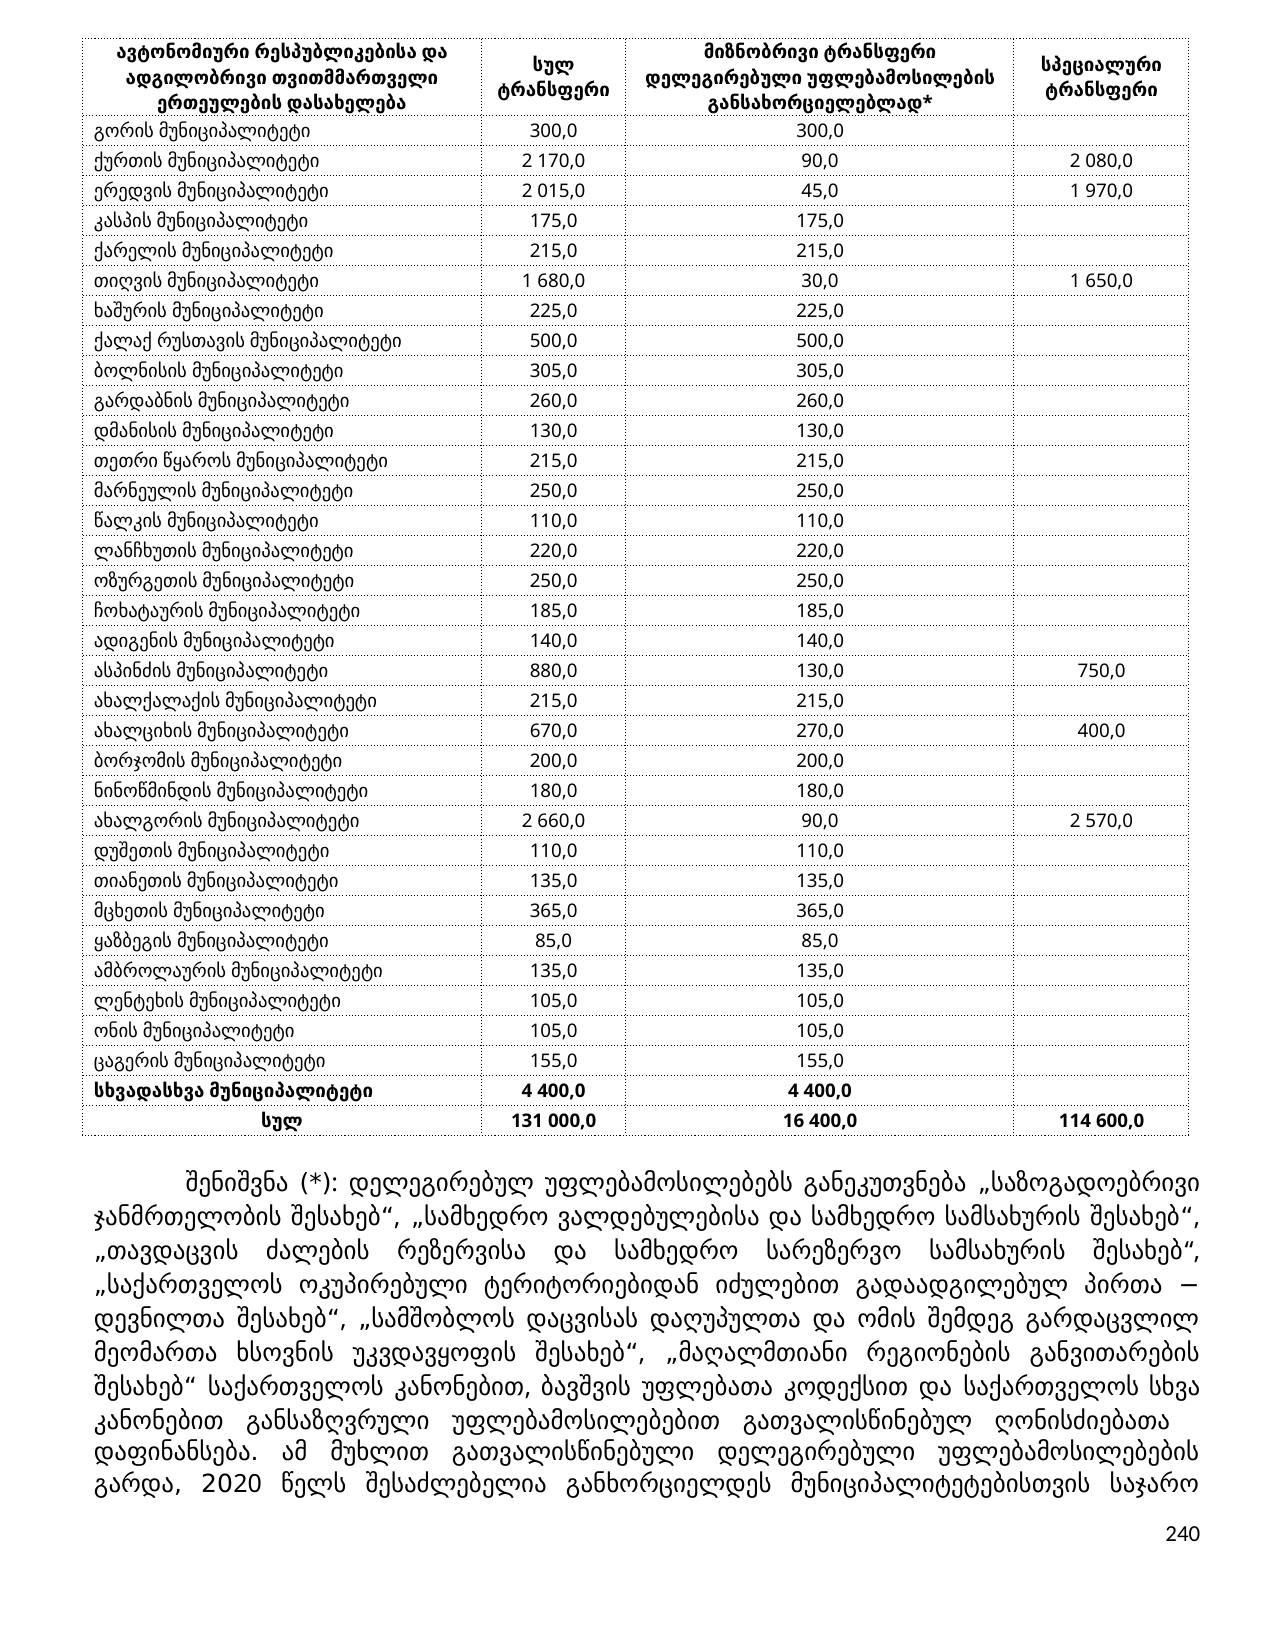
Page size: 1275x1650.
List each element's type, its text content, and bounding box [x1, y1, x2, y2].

table_cell ოზურგეთის მუნიციპალიტეტი [83, 565, 481, 595]
table_cell ქალაქ რუსთავის მუნიციპალიტეტი [83, 325, 481, 355]
table_cell 2 080,0 [1014, 145, 1189, 175]
table_cell ახალციხის მუნიციპალიტეტი [83, 715, 481, 745]
table_cell ახალქალაქის მუნიციპალიტეტი [83, 685, 481, 715]
table_cell [1014, 505, 1189, 535]
table_cell 500,0 [626, 325, 1014, 355]
table_cell 215,0 [481, 685, 626, 715]
table_cell 1 970,0 [1014, 175, 1189, 205]
table_cell 220,0 [481, 535, 626, 565]
table_cell [1014, 475, 1189, 505]
table_cell 220,0 [626, 535, 1014, 565]
table_cell 140,0 [626, 625, 1014, 655]
table_cell 225,0 [626, 295, 1014, 325]
table_cell 155,0 [626, 1045, 1014, 1075]
table_header მიზნობრივი ტრანსფერი დელეგირებული უფლებამოსილების განსახორციელებლად* [626, 38, 1014, 115]
table_cell თიღვის მუნიციპალიტეტი [83, 265, 481, 295]
table_cell 155,0 [481, 1045, 626, 1075]
table_cell 2 015,0 [481, 175, 626, 205]
table_cell 110,0 [626, 505, 1014, 535]
table_cell [1014, 865, 1189, 895]
table_cell 185,0 [626, 595, 1014, 625]
table_cell ლანჩხუთის მუნიციპალიტეტი [83, 535, 481, 565]
table_cell 260,0 [626, 385, 1014, 415]
table_cell [1014, 985, 1189, 1015]
table_cell ქურთის მუნიციპალიტეტი [83, 145, 481, 175]
table_header სპეციალური ტრანსფერი [1014, 38, 1189, 115]
table_cell 880,0 [481, 655, 626, 685]
table_cell 110,0 [481, 835, 626, 865]
table_cell 105,0 [481, 1015, 626, 1045]
table_cell 270,0 [626, 715, 1014, 745]
table_cell 215,0 [481, 445, 626, 475]
table_header სულ ტრანსფერი [481, 38, 626, 115]
table_cell [1014, 205, 1189, 235]
table_cell სულ [83, 1105, 481, 1135]
table_cell 250,0 [626, 565, 1014, 595]
table_cell [1014, 535, 1189, 565]
table_cell 250,0 [481, 565, 626, 595]
table_cell [1014, 355, 1189, 385]
table_cell 215,0 [626, 445, 1014, 475]
table_cell დმანისის მუნიციპალიტეტი [83, 415, 481, 445]
table_cell [1014, 775, 1189, 805]
table_cell ლენტეხის მუნიციპალიტეტი [83, 985, 481, 1015]
table_cell 4 400,0 [481, 1075, 626, 1105]
table_cell 2 570,0 [1014, 805, 1189, 835]
table_cell [1014, 745, 1189, 775]
table_cell ასპინძის მუნიციპალიტეტი [83, 655, 481, 685]
table_cell 1 650,0 [1014, 265, 1189, 295]
table_cell 225,0 [481, 295, 626, 325]
table_cell [1014, 445, 1189, 475]
table_cell მცხეთის მუნიციპალიტეტი [83, 895, 481, 925]
table_cell [1014, 325, 1189, 355]
table_cell 135,0 [481, 955, 626, 985]
table_cell 365,0 [481, 895, 626, 925]
table_cell [1014, 925, 1189, 955]
table_cell ამბროლაურის მუნიციპალიტეტი [83, 955, 481, 985]
table_cell 114 600,0 [1014, 1105, 1189, 1135]
table_cell 200,0 [481, 745, 626, 775]
table_cell 85,0 [626, 925, 1014, 955]
table_cell 500,0 [481, 325, 626, 355]
table_cell ერედვის მუნიციპალიტეტი [83, 175, 481, 205]
table_cell 200,0 [626, 745, 1014, 775]
table_cell [1014, 625, 1189, 655]
table_cell 130,0 [626, 415, 1014, 445]
table_cell 300,0 [626, 115, 1014, 145]
table_cell ახალგორის მუნიციპალიტეტი [83, 805, 481, 835]
table_cell 175,0 [626, 205, 1014, 235]
table_cell 85,0 [481, 925, 626, 955]
table_cell ადიგენის მუნიციპალიტეტი [83, 625, 481, 655]
table_cell 130,0 [626, 655, 1014, 685]
table_cell 300,0 [481, 115, 626, 145]
table_cell 4 400,0 [626, 1075, 1014, 1105]
table_cell 400,0 [1014, 715, 1189, 745]
table_cell კასპის მუნიციპალიტეტი [83, 205, 481, 235]
table_cell 135,0 [626, 865, 1014, 895]
table_cell 135,0 [481, 865, 626, 895]
table_cell 1 680,0 [481, 265, 626, 295]
table_cell გორის მუნიციპალიტეტი [83, 115, 481, 145]
table_cell 2 660,0 [481, 805, 626, 835]
table_cell 110,0 [626, 835, 1014, 865]
table_cell ხაშურის მუნიციპალიტეტი [83, 295, 481, 325]
table_cell 135,0 [626, 955, 1014, 985]
table_cell [1014, 1015, 1189, 1045]
table_cell 2 170,0 [481, 145, 626, 175]
table_cell 30,0 [626, 265, 1014, 295]
table_cell [1014, 895, 1189, 925]
table_cell 215,0 [481, 235, 626, 265]
table_cell ქარელის მუნიციპალიტეტი [83, 235, 481, 265]
table_cell ცაგერის მუნიციპალიტეტი [83, 1045, 481, 1075]
table_cell ბოლნისის მუნიციპალიტეტი [83, 355, 481, 385]
table_cell 45,0 [626, 175, 1014, 205]
table_cell [1014, 385, 1189, 415]
table_cell [1014, 235, 1189, 265]
table_cell 215,0 [626, 235, 1014, 265]
table_cell 250,0 [481, 475, 626, 505]
table_cell დუშეთის მუნიციპალიტეტი [83, 835, 481, 865]
table_cell 180,0 [481, 775, 626, 805]
table_cell 130,0 [481, 415, 626, 445]
table_cell 260,0 [481, 385, 626, 415]
table_cell ყაზბეგის მუნიციპალიტეტი [83, 925, 481, 955]
table_cell ონის მუნიციპალიტეტი [83, 1015, 481, 1045]
table_cell [1014, 685, 1189, 715]
table_cell [1014, 415, 1189, 445]
table_cell [1014, 835, 1189, 865]
table_cell 105,0 [481, 985, 626, 1015]
table_cell გარდაბნის მუნიციპალიტეტი [83, 385, 481, 415]
table_cell 105,0 [626, 1015, 1014, 1045]
table_cell 90,0 [626, 145, 1014, 175]
table_cell [1014, 295, 1189, 325]
table_cell 180,0 [626, 775, 1014, 805]
table_cell 16 400,0 [626, 1105, 1014, 1135]
table_cell მარნეულის მუნიციპალიტეტი [83, 475, 481, 505]
table_cell ჩოხატაურის მუნიციპალიტეტი [83, 595, 481, 625]
table_cell 110,0 [481, 505, 626, 535]
table_cell თიანეთის მუნიციპალიტეტი [83, 865, 481, 895]
table_cell [1014, 595, 1189, 625]
table_header ავტონომიური რესპუბლიკებისა და ადგილობრივი თვითმმართველი ერთეულების დასახელება [83, 38, 481, 115]
table_cell [1014, 1075, 1189, 1105]
table_cell 305,0 [626, 355, 1014, 385]
table_cell 750,0 [1014, 655, 1189, 685]
table_cell თეთრი წყაროს მუნიციპალიტეტი [83, 445, 481, 475]
table_cell 131 000,0 [481, 1105, 626, 1135]
table_cell [1014, 1045, 1189, 1075]
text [94, 1164, 1200, 1500]
table_cell სხვადასხვა მუნიციპალიტეტი [83, 1075, 481, 1105]
table_cell ნინოწმინდის მუნიციპალიტეტი [83, 775, 481, 805]
table_cell 185,0 [481, 595, 626, 625]
table_cell 105,0 [626, 985, 1014, 1015]
table_cell 175,0 [481, 205, 626, 235]
table_cell 90,0 [626, 805, 1014, 835]
table_cell 215,0 [626, 685, 1014, 715]
table_cell [1014, 955, 1189, 985]
table_cell 305,0 [481, 355, 626, 385]
table_cell [1014, 565, 1189, 595]
table_cell 250,0 [626, 475, 1014, 505]
table_cell 670,0 [481, 715, 626, 745]
table_cell 365,0 [626, 895, 1014, 925]
table_cell 140,0 [481, 625, 626, 655]
table_cell [1014, 115, 1189, 145]
table_cell ბორჯომის მუნიციპალიტეტი [83, 745, 481, 775]
table_cell წალკის მუნიციპალიტეტი [83, 505, 481, 535]
